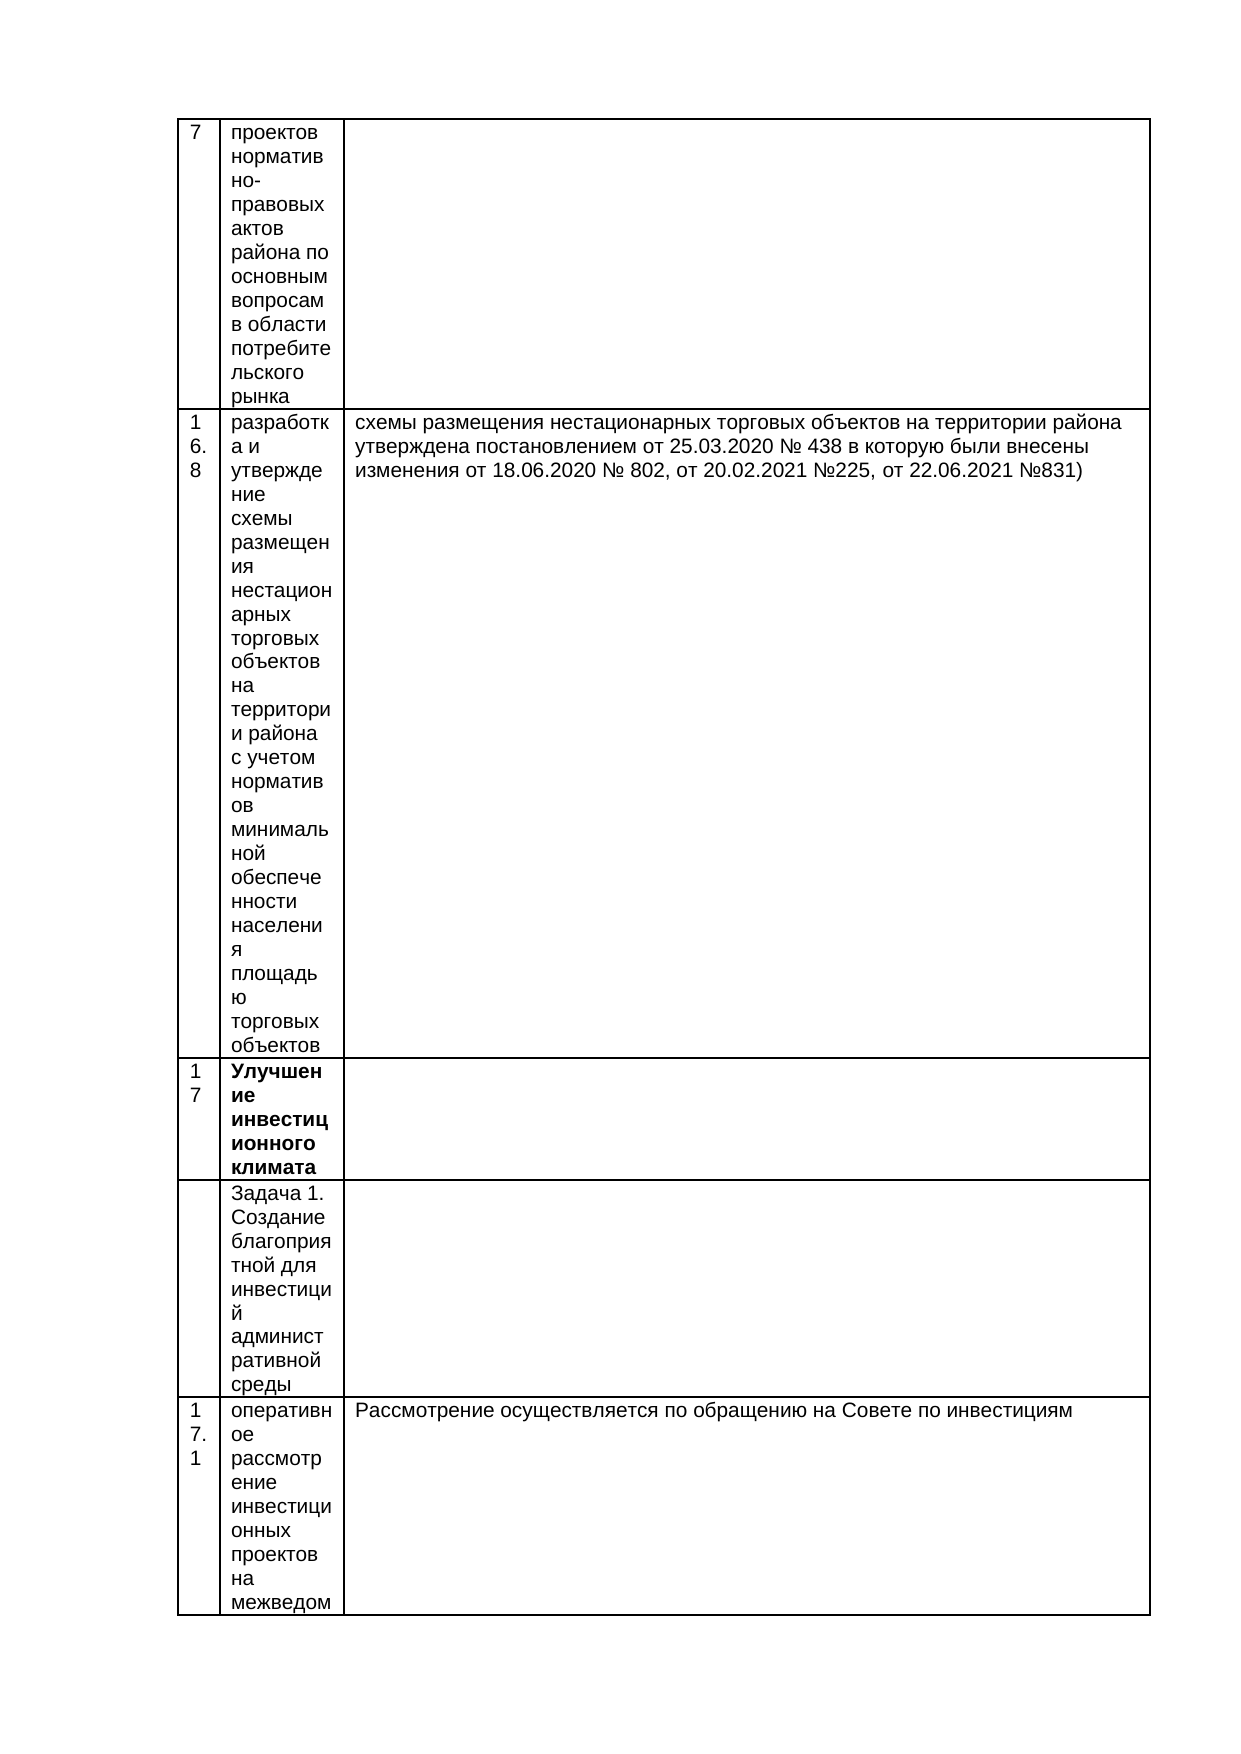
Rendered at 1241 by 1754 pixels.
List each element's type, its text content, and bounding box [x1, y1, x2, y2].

table_cell схемы размещения нестационарных торговых объектов на территории района утверждена постановлением от 25.03.2020 № 438 в которую были внесены изменения от 18.06.2020 № 802, от 20.02.2021 №225, от 22.06.2021 №831) [345, 410, 1149, 1057]
table_cell 16.7 [179, 120, 219, 408]
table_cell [345, 120, 1149, 408]
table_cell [345, 1398, 1149, 1614]
table_cell [179, 1181, 219, 1396]
table_cell [345, 1181, 1149, 1396]
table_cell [221, 1398, 343, 1614]
table_cell 17 [179, 1059, 219, 1178]
table_cell разработка и утверждение схемы размещения нестационарных торговых объектов на территории района с учетом нормативов минимальной обеспеченности населения площадью торговых объектов [221, 410, 343, 1057]
table_cell Улучшение инвестиционного климата [221, 1059, 343, 1178]
table_cell [345, 1059, 1149, 1178]
table_cell Задача 1. Создание благоприятной для инвестиций административной среды [221, 1181, 343, 1396]
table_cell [221, 120, 343, 408]
table_cell 17.1 [179, 1398, 219, 1614]
table_cell 16.8 [179, 410, 219, 1057]
